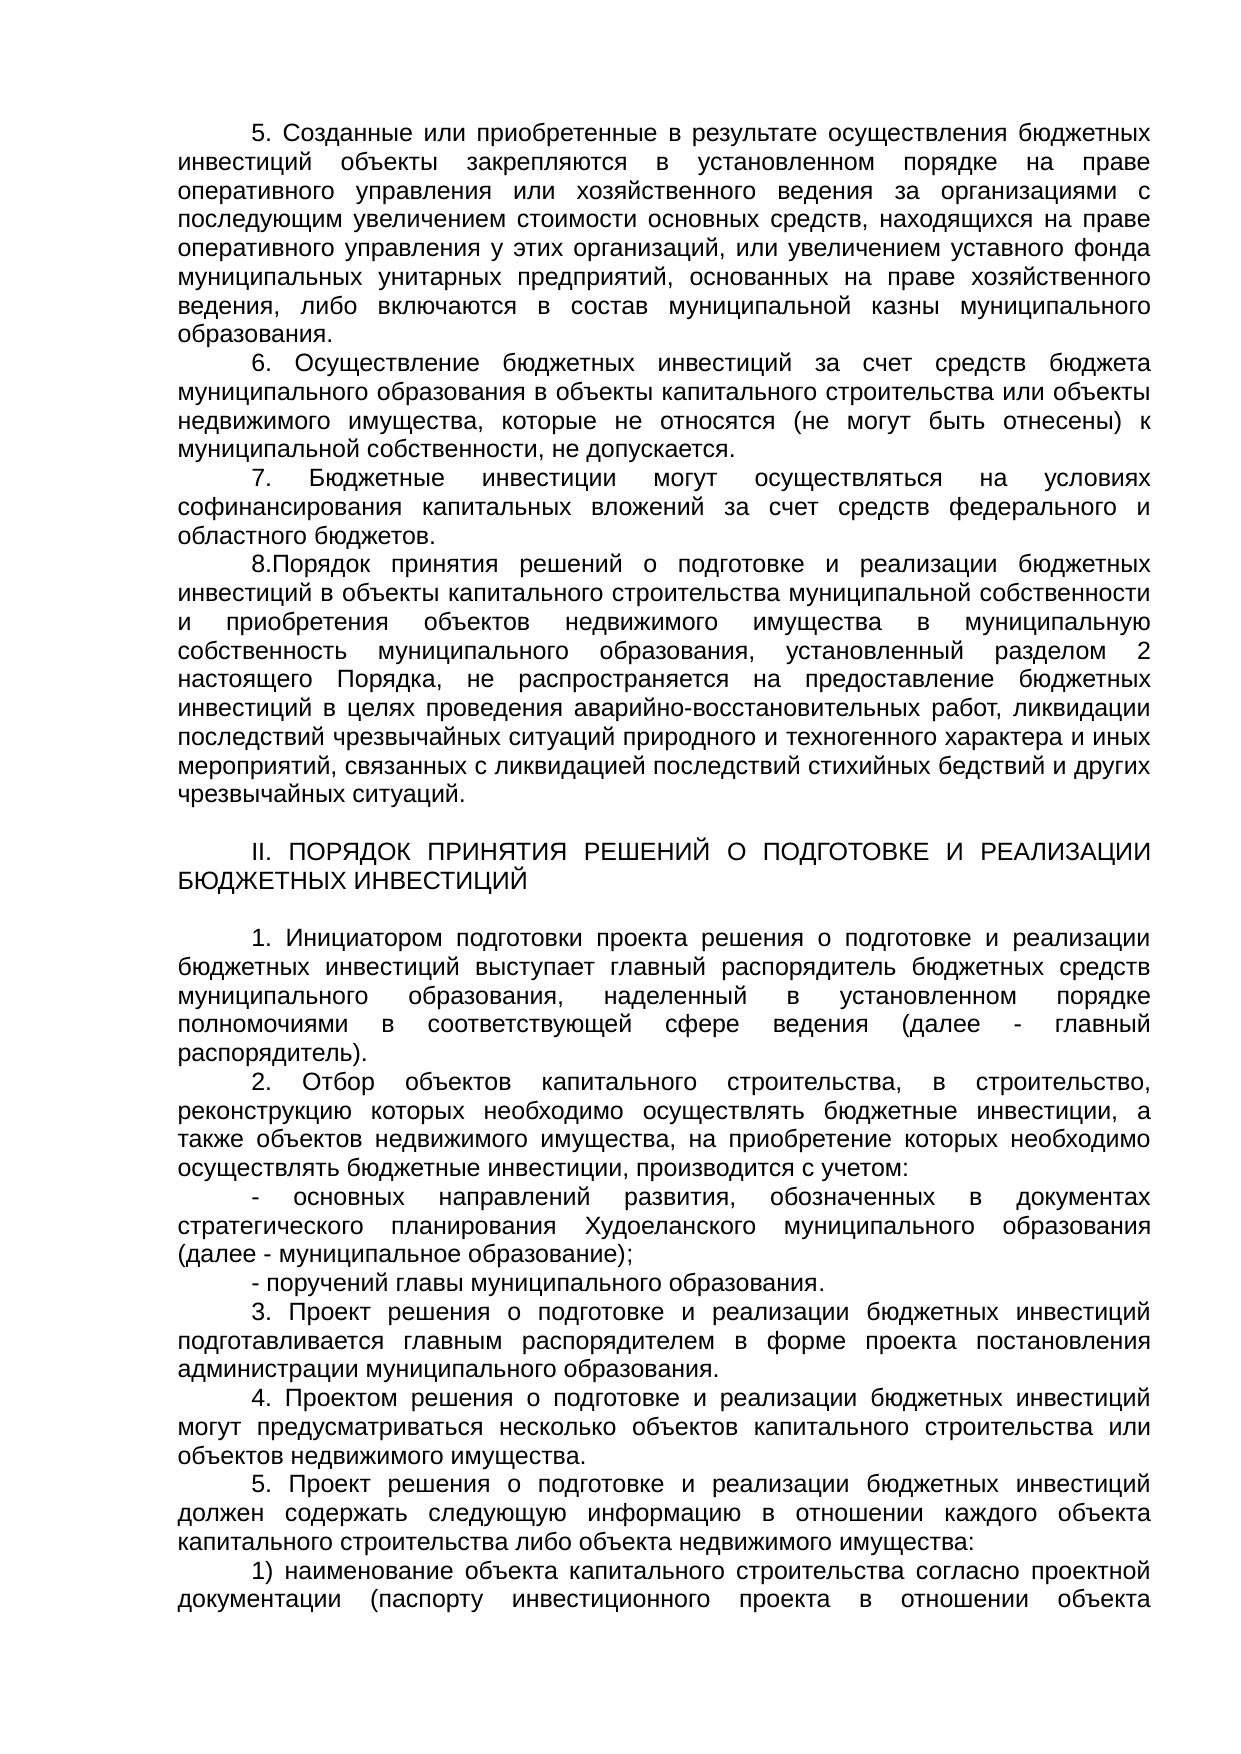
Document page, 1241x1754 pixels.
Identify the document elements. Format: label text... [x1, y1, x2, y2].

text 3. Проект решения о подготовке и реализации бюджетных инвестиций подготавливается главным распорядителем в форме проекта постановления администрации муниципального образования. [177, 1297, 1152, 1383]
text 6. Осуществление бюджетных инвестиций за счет средств бюджета муниципального образования в объекты капитального строительства или объекты недвижимого имущества, которые не относятся (не могут быть отнесены) к муниципальной собственности, не допускается. [177, 348, 1152, 463]
text 1. Инициатором подготовки проекта решения о подготовке и реализации бюджетных инвестиций выступает главный распорядитель бюджетных средств муниципального образования, наделенный в установленном порядке полномочиями в соответствующей сфере ведения (далее - главный распорядитель). [177, 923, 1152, 1067]
text 7. Бюджетные инвестиции могут осуществляться на условиях софинансирования капитальных вложений за счет средств федерального и областного бюджетов. [177, 463, 1152, 549]
text II. ПОРЯДОК ПРИНЯТИЯ РЕШЕНИЙ О ПОДГОТОВКЕ И РЕАЛИЗАЦИИ БЮДЖЕТНЫХ ИНВЕСТИЦИЙ [177, 837, 1152, 894]
text 5. Созданные или приобретенные в результате осуществления бюджетных инвестиций объекты закрепляются в установленном порядке на праве оперативного управления или хозяйственного ведения за организациями с последующим увеличением стоимости основных средств, находящихся на праве оперативного управления у этих организаций, или увеличением уставного фонда муниципальных унитарных предприятий, основанных на праве хозяйственного ведения, либо включаются в состав муниципальной казны муниципального образования. [177, 118, 1152, 348]
text 8.Порядок принятия решений о подготовке и реализации бюджетных инвестиций в объекты капитального строительства муниципальной собственности и приобретения объектов недвижимого имущества в муниципальную собственность муниципального образования, установленный разделом 2 настоящего Порядка, не распространяется на предоставление бюджетных инвестиций в целях проведения аварийно-восстановительных работ, ликвидации последствий чрезвычайных ситуаций природного и техногенного характера и иных мероприятий, связанных с ликвидацией последствий стихийных бедствий и других чрезвычайных ситуаций. [177, 549, 1152, 808]
text - поручений главы муниципального образования. [177, 1268, 1152, 1297]
text 5. Проект решения о подготовке и реализации бюджетных инвестиций должен содержать следующую информацию в отношении каждого объекта капитального строительства либо объекта недвижимого имущества: [177, 1469, 1152, 1556]
text - основных направлений развития, обозначенных в документах стратегического планирования Худоеланского муниципального образования (далее - муниципальное образование); [177, 1182, 1152, 1268]
text 4. Проектом решения о подготовке и реализации бюджетных инвестиций могут предусматриваться несколько объектов капитального строительства или объектов недвижимого имущества. [177, 1383, 1152, 1469]
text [177, 1556, 1152, 1613]
text 2. Отбор объектов капитального строительства, в строительство, реконструкцию которых необходимо осуществлять бюджетные инвестиции, а также объектов недвижимого имущества, на приобретение которых необходимо осуществлять бюджетные инвестиции, производится с учетом: [177, 1067, 1152, 1182]
